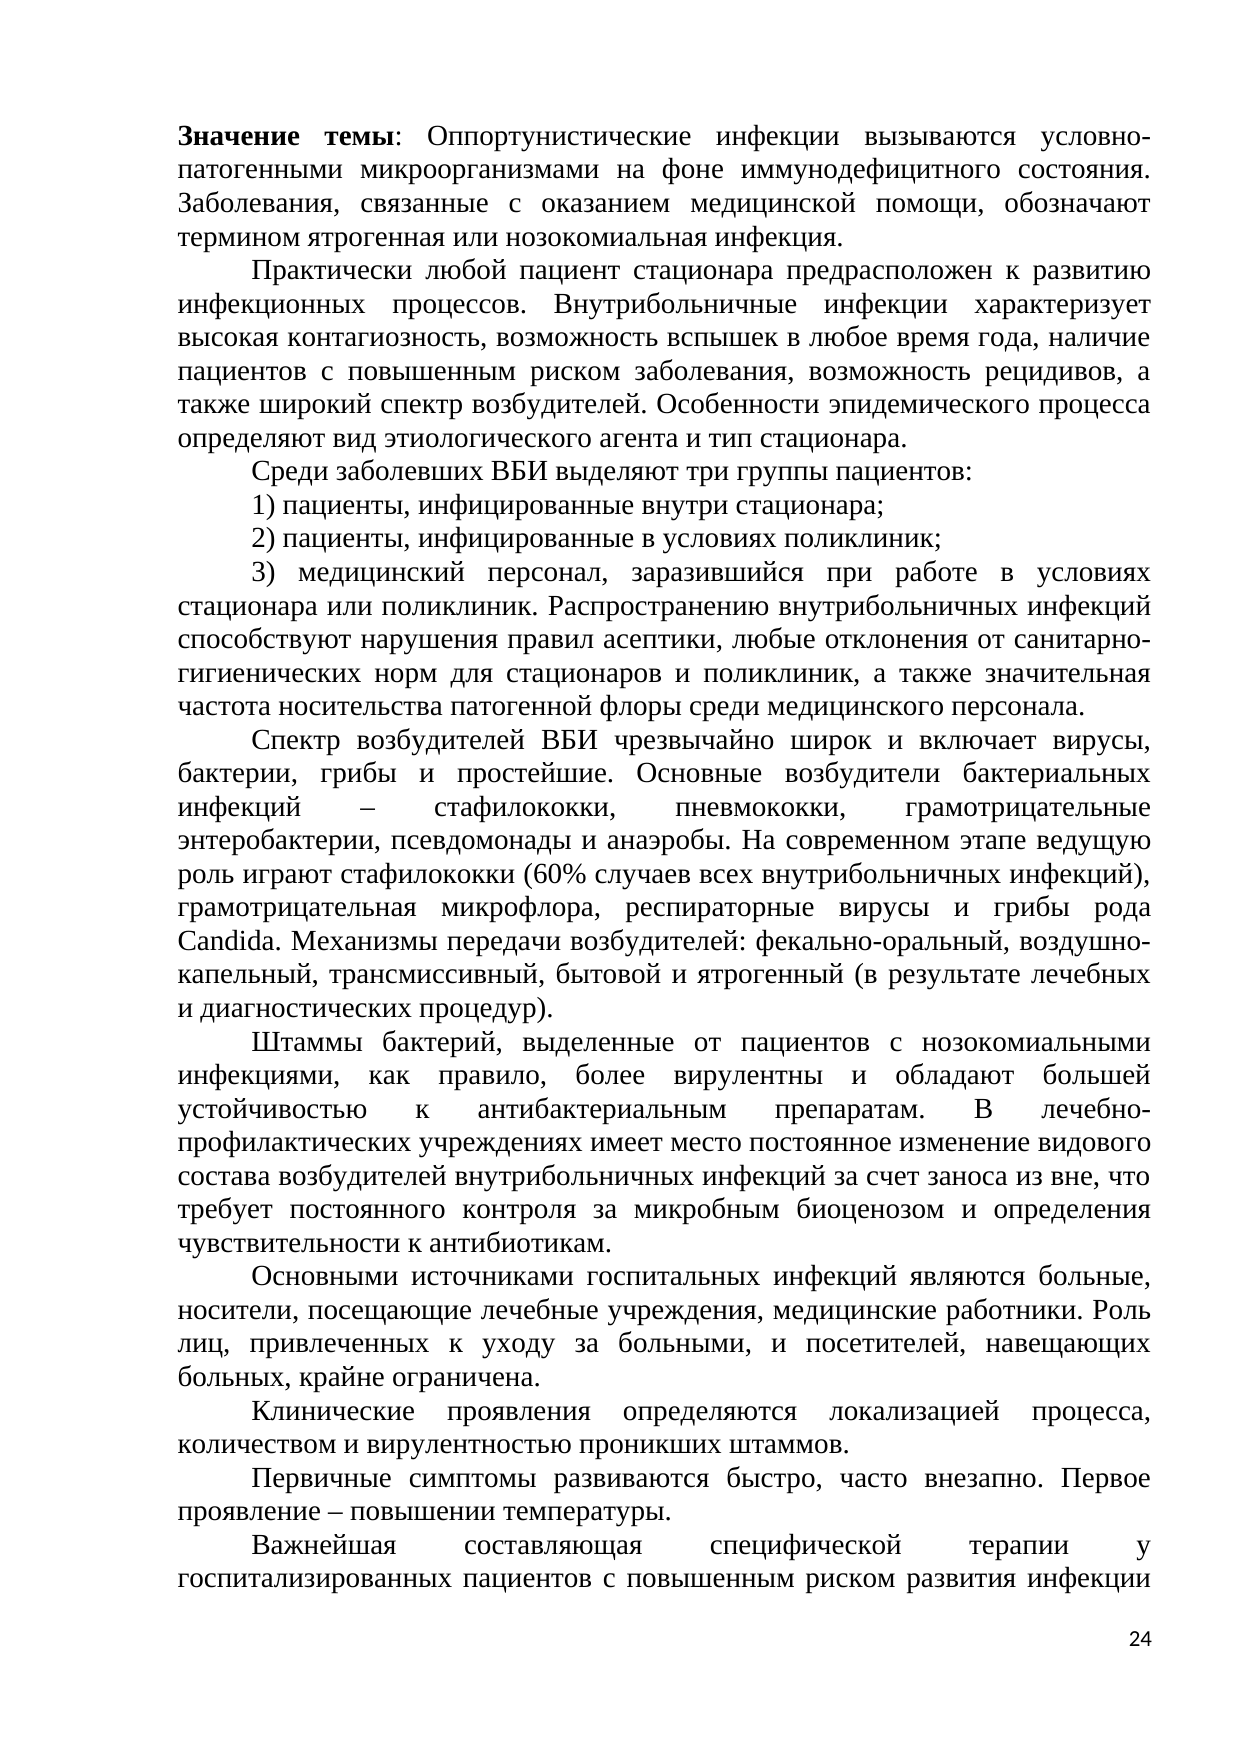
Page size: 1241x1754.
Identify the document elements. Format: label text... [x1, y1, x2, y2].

text 1) пациенты, инфицированные внутри стационара; [177, 487, 1152, 521]
text Спектр возбудителей ВБИ чрезвычайно широк и включает вирусы, бактерии, грибы и простейшие. Основные возбудители бактериальных инфекций – стафилококки, пневмококки, грамотрицательные энтеробактерии, псевдомонады и анаэробы. На современном этапе ведущую роль играют стафилококки (60% случаев всех внутрибольничных инфекций), грамотрицательная микрофлора, респираторные вирусы и грибы рода Candida. Механизмы передачи возбудителей: фекально-оральный, воздушно-капельный, трансмиссивный, бытовой и ятрогенный (в результате лечебных и диагностических процедур). [177, 722, 1152, 1024]
text Штаммы бактерий, выделенные от пациентов с нозокомиальными инфекциями, как правило, более вирулентны и обладают большей устойчивостью к антибактериальным препаратам. В лечебно-профилактических учреждениях имеет место постоянное изменение видового состава возбудителей внутрибольничных инфекций за счет заноса из вне, что требует постоянного контроля за микробным биоценозом и определения чувствительности к антибиотикам. [177, 1024, 1152, 1258]
text 2) пациенты, инфицированные в условиях поликлиник; [177, 521, 1152, 554]
text Первичные симптомы развиваются быстро, часто внезапно. Первое проявление – повышении температуры. [177, 1460, 1152, 1527]
text Среди заболевших ВБИ выделяют три группы пациентов: [177, 453, 1152, 487]
text Клинические проявления определяются локализацией процесса, количеством и вирулентностью проникших штаммов. [177, 1393, 1152, 1460]
text 3) медицинский персонал, заразившийся при работе в условиях стационара или поликлиник. Распространению внутрибольничных инфекций способствуют нарушения правил асептики, любые отклонения от санитарно-гигиенических норм для стационаров и поликлиник, а также значительная частота носительства патогенной флоры среди медицинского персонала. [177, 554, 1152, 722]
text Значение темы: Оппортунистические инфекции вызываются условно-патогенными микроорганизмами на фоне иммунодефицитного состояния. Заболевания, связанные с оказанием медицинской помощи, обозначают термином ятрогенная или нозокомиальная инфекция. [177, 118, 1152, 252]
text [177, 1527, 1152, 1594]
text Основными источниками госпитальных инфекций являются больные, носители, посещающие лечебные учреждения, медицинские работники. Роль лиц, привлеченных к уходу за больными, и посетителей, навещающих больных, крайне ограничена. [177, 1258, 1152, 1393]
text Практически любой пациент стационара предрасположен к развитию инфекционных процессов. Внутрибольничные инфекции характеризует высокая контагиозность, возможность вспышек в любое время года, наличие пациентов с повышенным риском заболевания, возможность рецидивов, а также широкий спектр возбудителей. Особенности эпидемического процесса определяют вид этиологического агента и тип стационара. [177, 252, 1152, 453]
